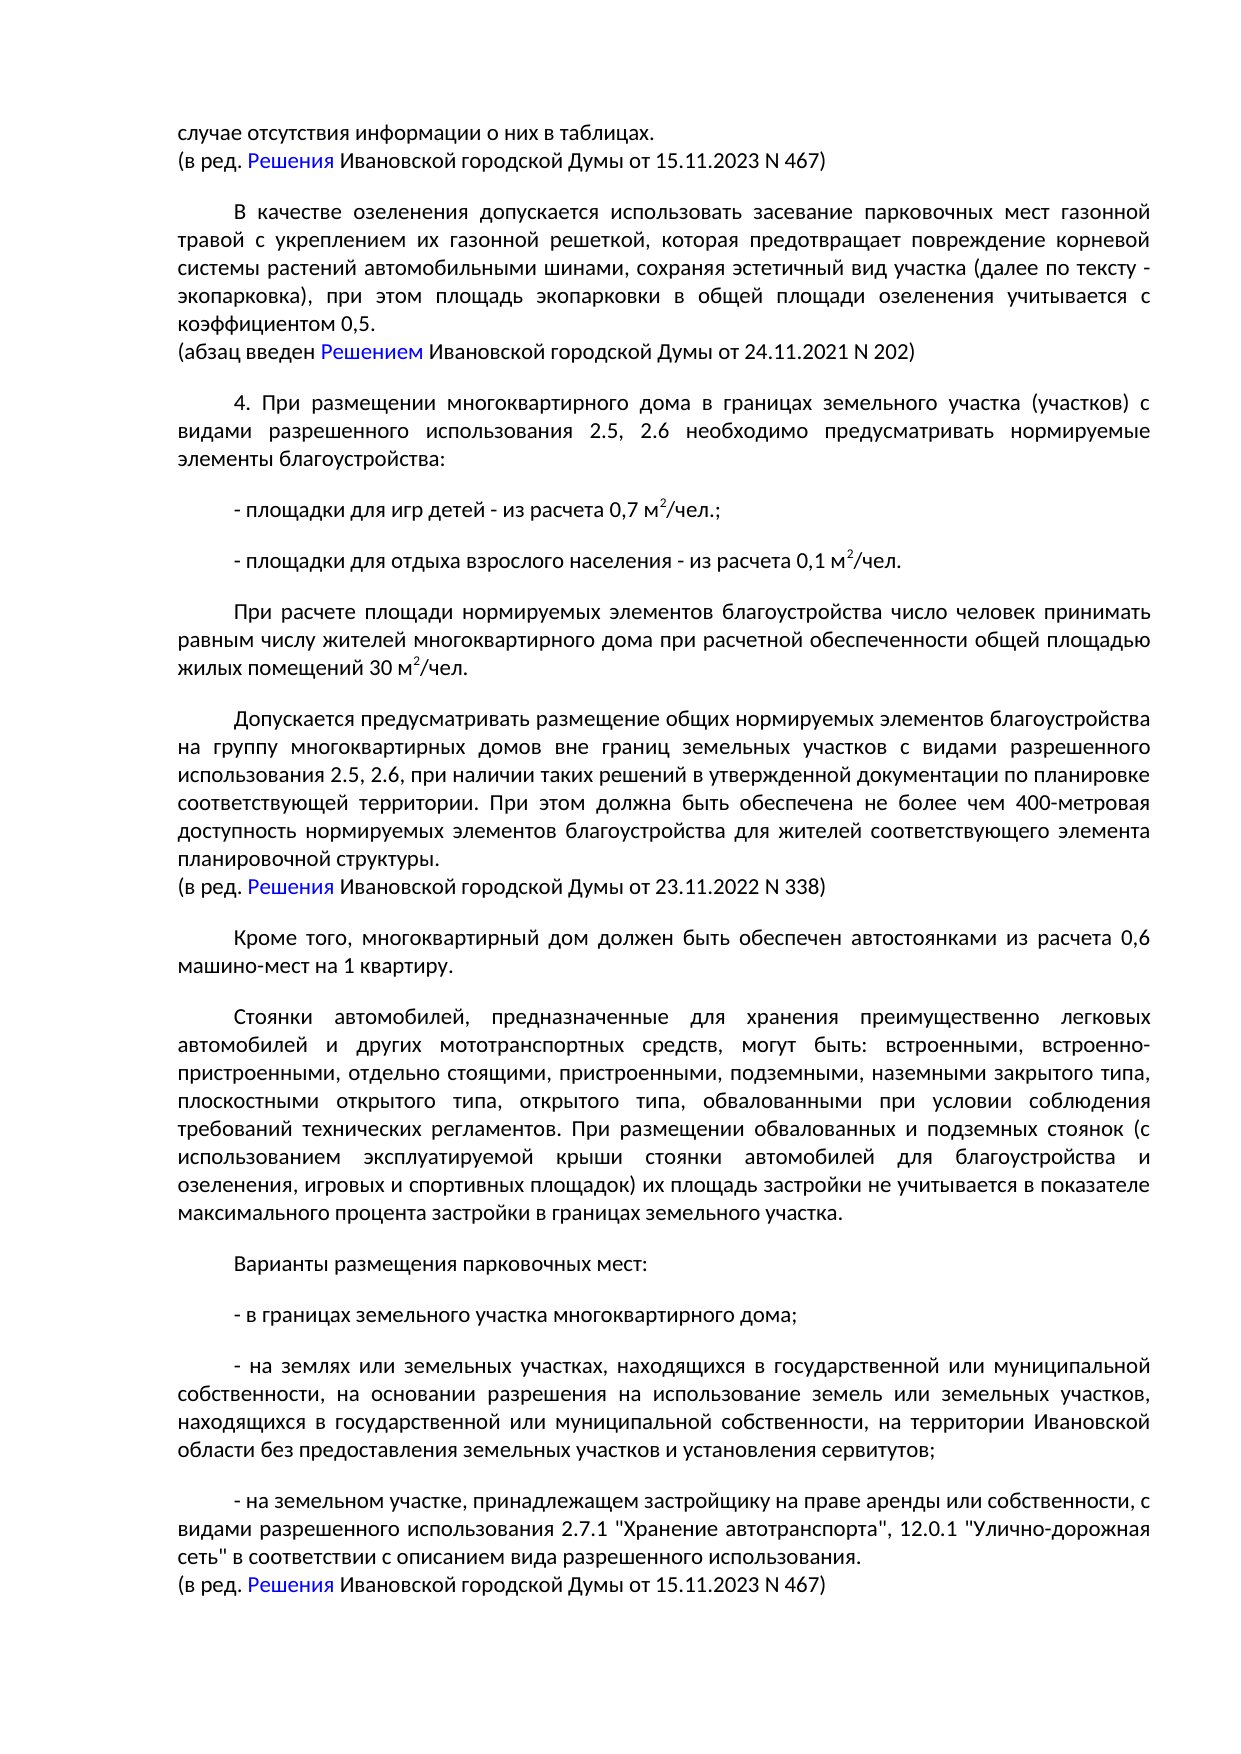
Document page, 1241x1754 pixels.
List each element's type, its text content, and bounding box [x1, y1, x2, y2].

text - площадки для игр детей - из расчета 0,7 м2/чел.; [177, 495, 1152, 523]
text 4. При размещении многоквартирного дома в границах земельного участка (участков) с видами разрешенного использования 2.5, 2.6 необходимо предусматривать нормируемые элементы благоустройства: [177, 388, 1152, 472]
text (в ред. Решения Ивановской городской Думы от 15.11.2023 N 467) [177, 1570, 1152, 1598]
text (в ред. Решения Ивановской городской Думы от 15.11.2023 N 467) [177, 146, 1152, 174]
text Допускается предусматривать размещение общих нормируемых элементов благоустройства на группу многоквартирных домов вне границ земельных участков с видами разрешенного использования 2.5, 2.6, при наличии таких решений в утвержденной документации по планировке соответствующей территории. При этом должна быть обеспечена не более чем 400-метровая доступность нормируемых элементов благоустройства для жителей соответствующего элемента планировочной структуры. [177, 704, 1152, 872]
text При расчете площади нормируемых элементов благоустройства число человек принимать равным числу жителей многоквартирного дома при расчетной обеспеченности общей площадью жилых помещений 30 м2/чел. [177, 597, 1152, 681]
text - в границах земельного участка многоквартирного дома; [177, 1300, 1152, 1328]
text - на земельном участке, принадлежащем застройщику на праве аренды или собственности, с видами разрешенного использования 2.7.1 "Хранение автотранспорта", 12.0.1 "Улично-дорожная сеть" в соответствии с описанием вида разрешенного использования. [177, 1486, 1152, 1570]
text Варианты размещения парковочных мест: [177, 1249, 1152, 1277]
text В качестве озеленения допускается использовать засевание парковочных мест газонной травой с укреплением их газонной решеткой, которая предотвращает повреждение корневой системы растений автомобильными шинами, сохраняя эстетичный вид участка (далее по тексту - экопарковка), при этом площадь экопарковки в общей площади озеленения учитывается с коэффициентом 0,5. [177, 197, 1152, 337]
text (в ред. Решения Ивановской городской Думы от 23.11.2022 N 338) [177, 872, 1152, 900]
text (абзац введен Решением Ивановской городской Думы от 24.11.2021 N 202) [177, 337, 1152, 365]
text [177, 118, 1152, 146]
text - площадки для отдыха взрослого населения - из расчета 0,1 м2/чел. [177, 546, 1152, 574]
text - на землях или земельных участках, находящихся в государственной или муниципальной собственности, на основании разрешения на использование земель или земельных участков, находящихся в государственной или муниципальной собственности, на территории Ивановской области без предоставления земельных участков и установления сервитутов; [177, 1351, 1152, 1463]
text Стоянки автомобилей, предназначенные для хранения преимущественно легковых автомобилей и других мототранспортных средств, могут быть: встроенными, встроенно-пристроенными, отдельно стоящими, пристроенными, подземными, наземными закрытого типа, плоскостными открытого типа, открытого типа, обвалованными при условии соблюдения требований технических регламентов. При размещении обвалованных и подземных стоянок (с использованием эксплуатируемой крыши стоянки автомобилей для благоустройства и озеленения, игровых и спортивных площадок) их площадь застройки не учитывается в показателе максимального процента застройки в границах земельного участка. [177, 1002, 1152, 1226]
text Кроме того, многоквартирный дом должен быть обеспечен автостоянками из расчета 0,6 машино-мест на 1 квартиру. [177, 923, 1152, 979]
